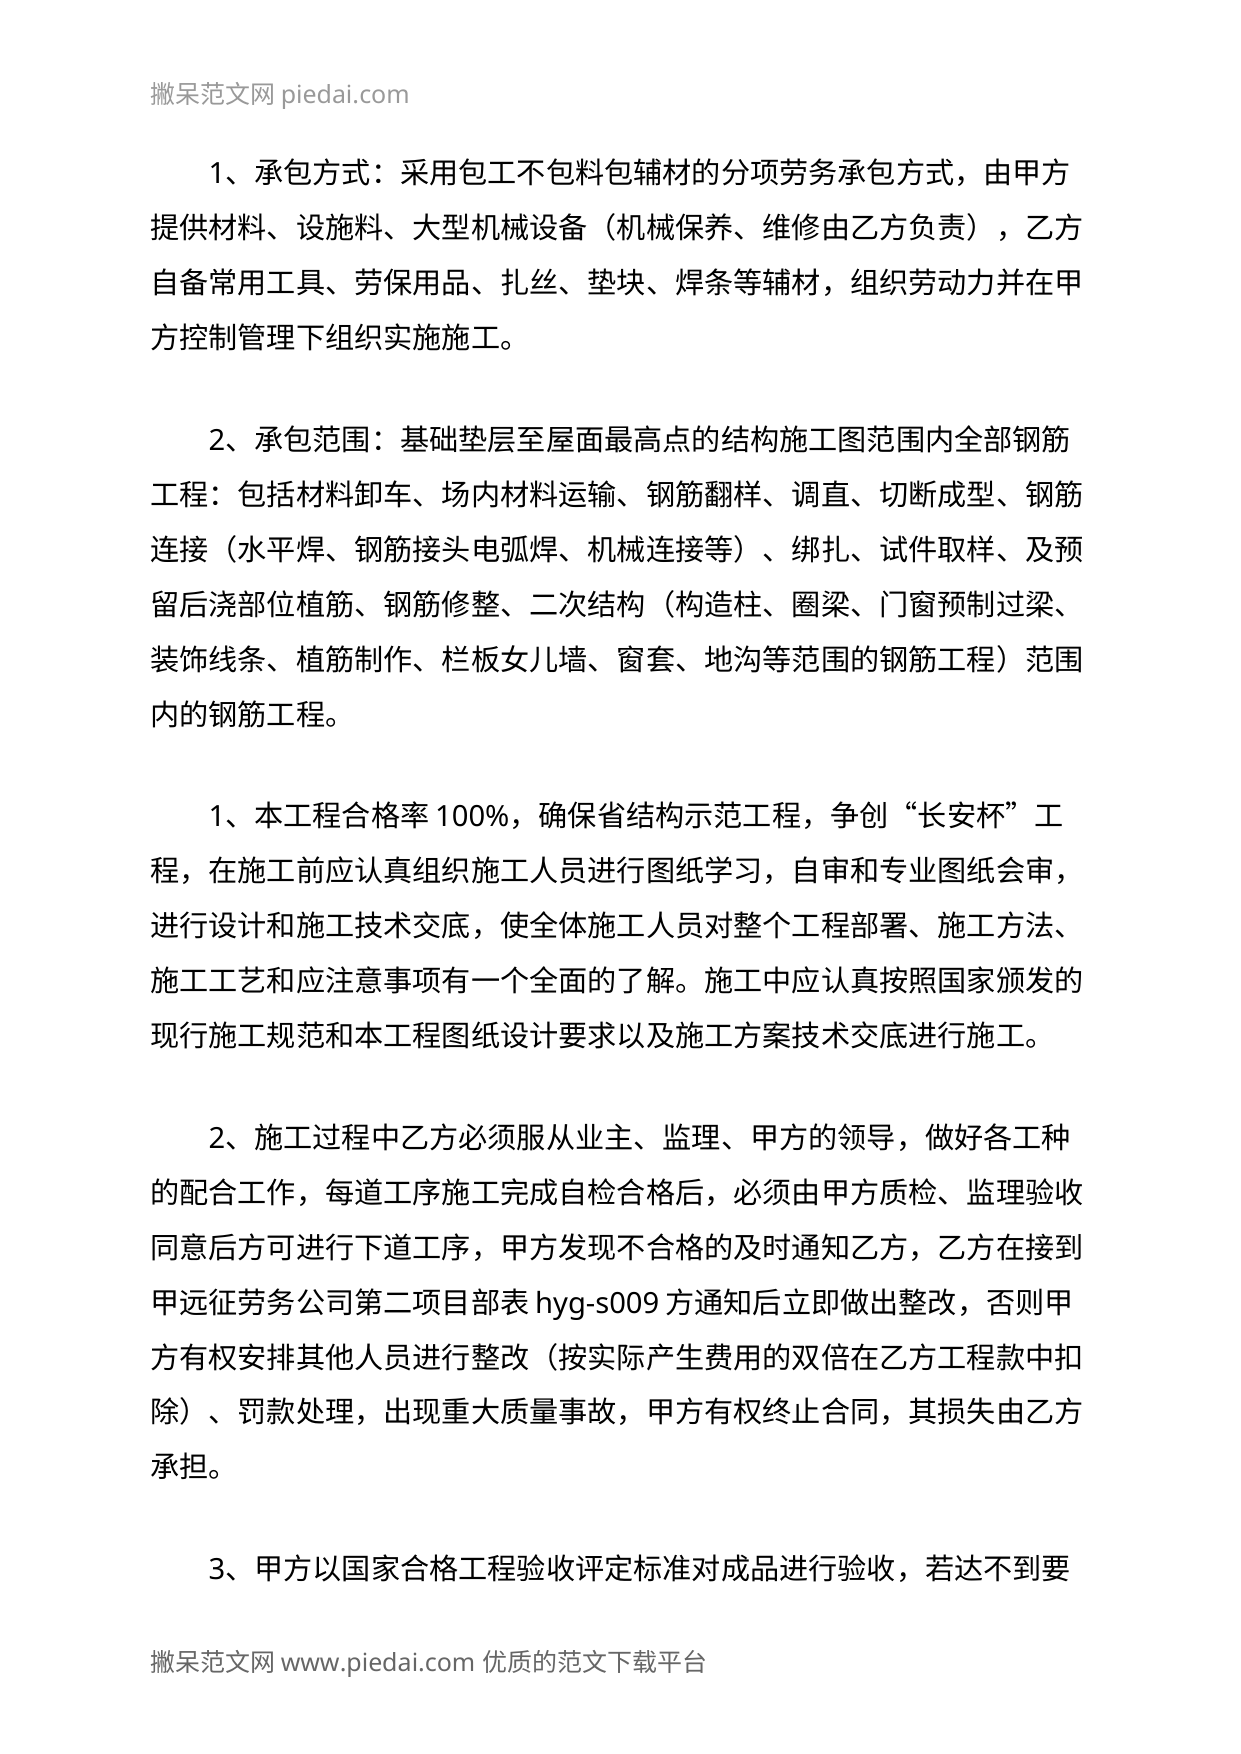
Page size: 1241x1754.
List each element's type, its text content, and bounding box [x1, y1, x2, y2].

text 1、承包方式：采用包工不包料包辅材的分项劳务承包方式，由甲方提供材料、设施料、大型机械设备（机械保养、维修由乙方负责），乙方自备常用工具、劳保用品、扎丝、垫块、焊条等辅材，组织劳动力并在甲方控制管理下组织实施施工。 [150, 150, 1090, 357]
text 2、承包范围：基础垫层至屋面最高点的结构施工图范围内全部钢筋工程：包括材料卸车、场内材料运输、钢筋翻样、调直、切断成型、钢筋连接（水平焊、钢筋接头电弧焊、机械连接等）、绑扎、试件取样、及预留后浇部位植筋、钢筋修整、二次结构（构造柱、圈梁、门窗预制过梁、装饰线条、植筋制作、栏板女儿墙、窗套、地沟等范围的钢筋工程）范围内的钢筋工程。 [150, 417, 1090, 733]
text 2、施工过程中乙方必须服从业主、监理、甲方的领导，做好各工种的配合工作，每道工序施工完成自检合格后，必须由甲方质检、监理验收同意后方可进行下道工序，甲方发现不合格的及时通知乙方，乙方在接到甲远征劳务公司第二项目部表hyg-s009方通知后立即做出整改，否则甲方有权安排其他人员进行整改（按实际产生费用的双倍在乙方工程款中扣除）、罚款处理，出现重大质量事故，甲方有权终止合同，其损失由乙方承担。 [150, 1114, 1090, 1486]
text 1、本工程合格率100%，确保省结构示范工程，争创“长安杯”工程，在施工前应认真组织施工人员进行图纸学习，自审和专业图纸会审，进行设计和施工技术交底，使全体施工人员对整个工程部署、施工方法、施工工艺和应注意事项有一个全面的了解。施工中应认真按照国家颁发的现行施工规范和本工程图纸设计要求以及施工方案技术交底进行施工。 [150, 793, 1090, 1055]
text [150, 1546, 1090, 1588]
